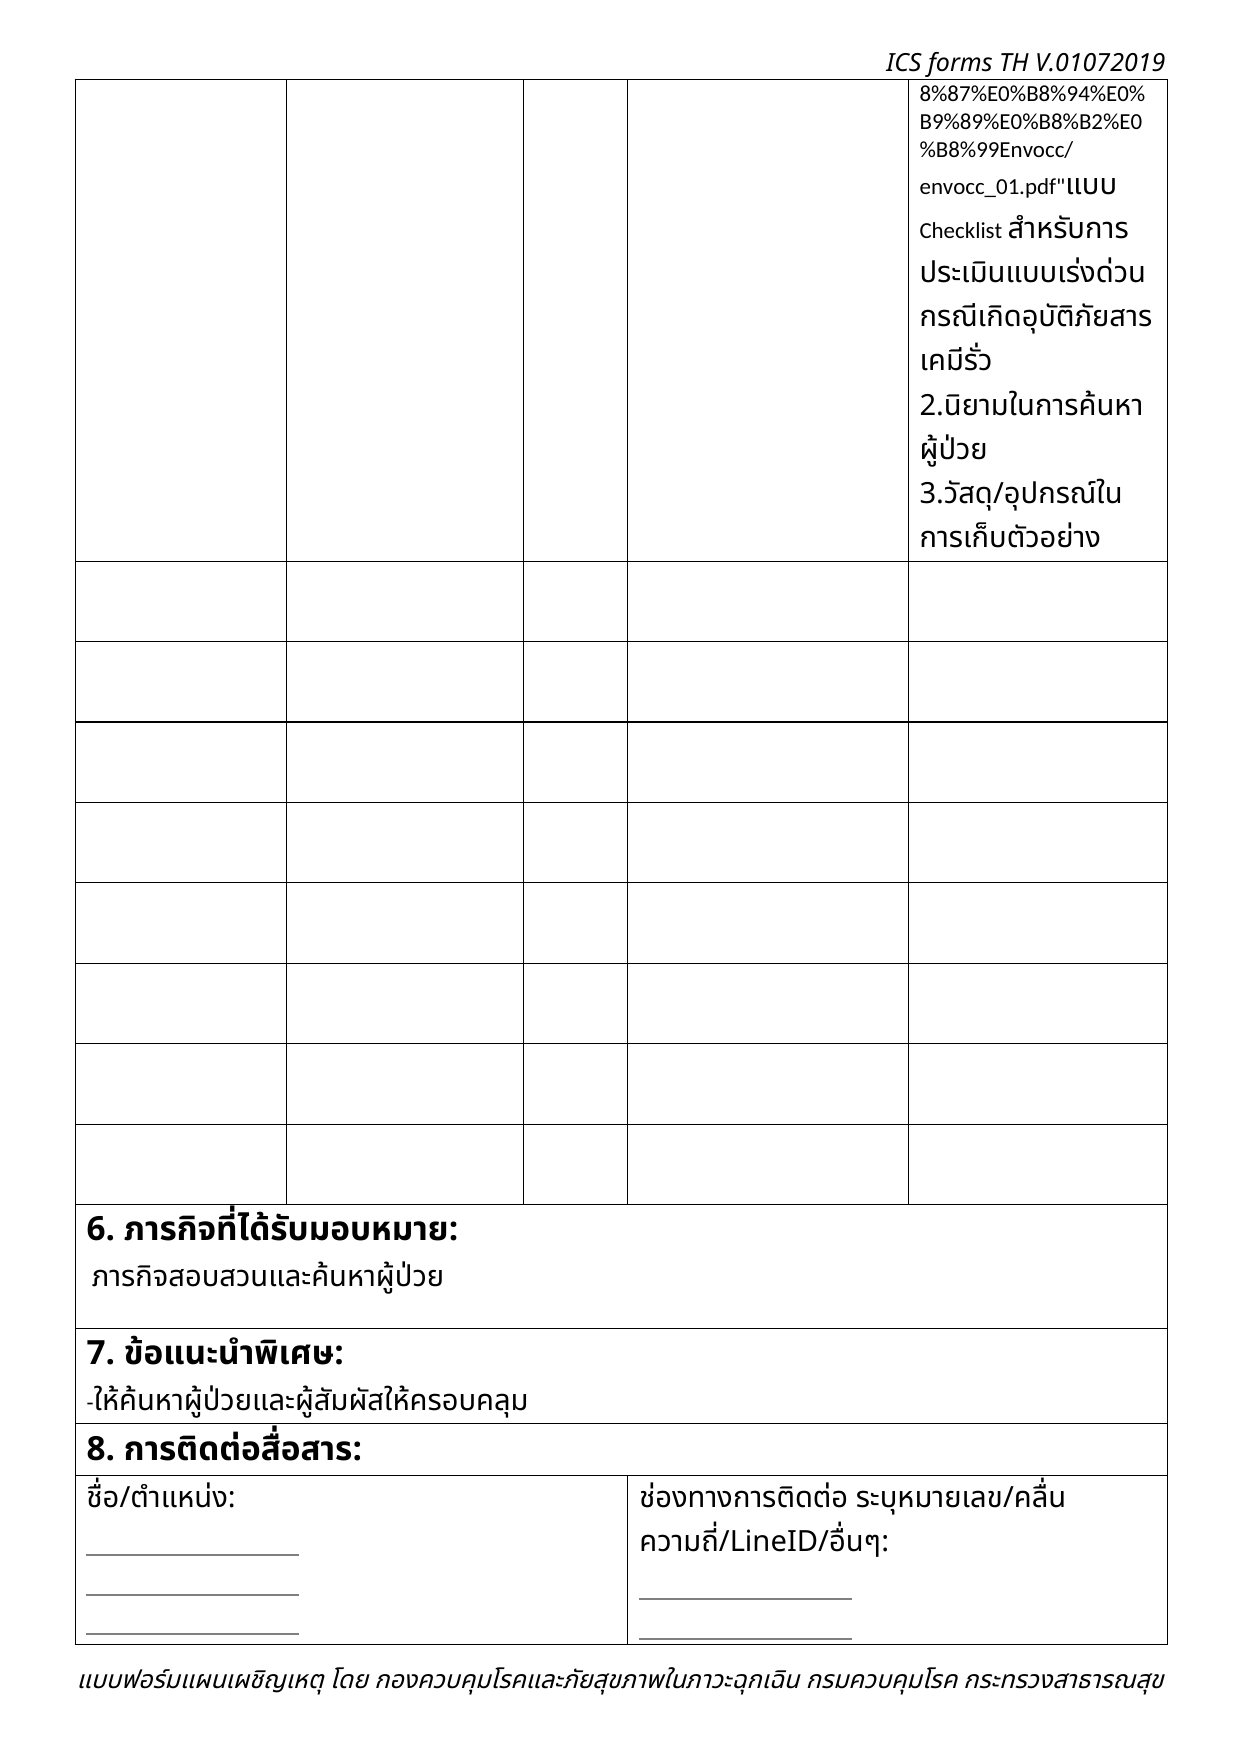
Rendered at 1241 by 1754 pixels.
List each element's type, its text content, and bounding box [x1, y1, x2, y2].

table_cell [287, 80, 523, 561]
table_cell [628, 803, 908, 882]
table_cell [524, 562, 627, 641]
table_cell [287, 1044, 523, 1123]
table_cell [287, 562, 523, 641]
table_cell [628, 1476, 1167, 1644]
table_cell [909, 80, 1167, 561]
table_cell [524, 642, 627, 721]
table_cell [76, 1044, 286, 1123]
table_cell [909, 562, 1167, 641]
table_cell [287, 964, 523, 1043]
table_cell [76, 723, 286, 802]
table_cell [524, 1125, 627, 1204]
table_cell [628, 642, 908, 721]
table_cell [524, 1044, 627, 1123]
table_cell [909, 803, 1167, 882]
table_cell [524, 964, 627, 1043]
table_cell 6. ภารกิจที่ได้รับมอบหมาย: [76, 1205, 1167, 1328]
table_cell [628, 723, 908, 802]
table_cell 7. ข้อแนะนำพิเศษ: [76, 1329, 1167, 1423]
table_cell [909, 642, 1167, 721]
table_cell [524, 80, 627, 561]
table_cell [76, 562, 286, 641]
table_cell [76, 642, 286, 721]
table_cell [287, 723, 523, 802]
table_cell [628, 562, 908, 641]
table_cell [524, 883, 627, 963]
table_cell ชื่อ/ตำแหน่ง: [76, 1476, 627, 1644]
table_cell [76, 964, 286, 1043]
table_cell [628, 1125, 908, 1204]
table_cell [909, 1125, 1167, 1204]
table_cell [909, 1044, 1167, 1123]
table_cell [909, 723, 1167, 802]
table_cell [524, 803, 627, 882]
table_cell [524, 723, 627, 802]
table_cell [287, 883, 523, 963]
table_cell [76, 1125, 286, 1204]
table_cell [909, 964, 1167, 1043]
table_cell [287, 803, 523, 882]
table_cell [287, 1125, 523, 1204]
table_cell [76, 80, 286, 561]
table_cell [909, 883, 1167, 963]
table_cell [287, 642, 523, 721]
table_cell [76, 803, 286, 882]
table_cell [628, 883, 908, 963]
table_cell [628, 964, 908, 1043]
table_cell [628, 1044, 908, 1123]
table_cell 8. การติดต่อสื่อสาร: [76, 1424, 1167, 1475]
table_cell [76, 883, 286, 963]
table_cell [628, 80, 908, 561]
